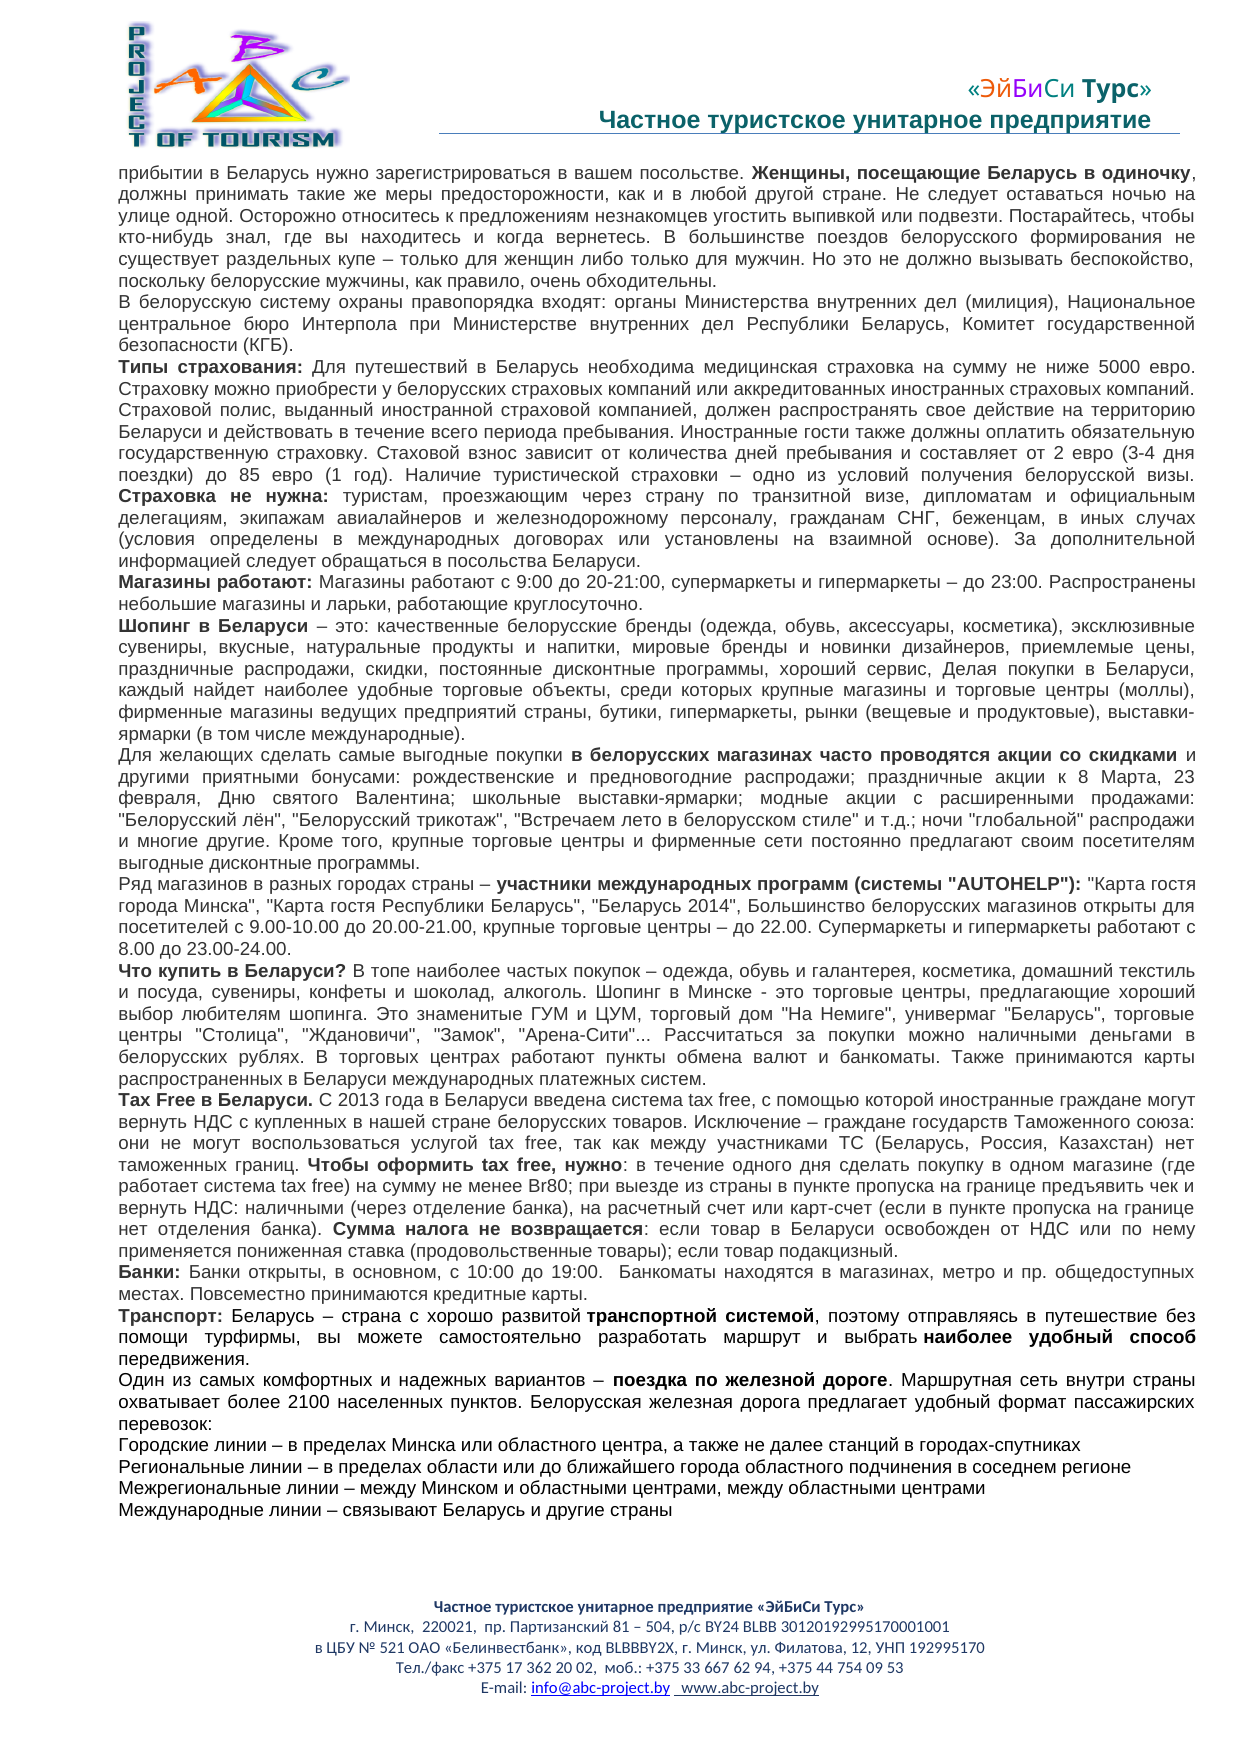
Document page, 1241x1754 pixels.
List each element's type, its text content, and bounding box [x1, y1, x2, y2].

text Региональные линии – в пределах области или до ближайшего города областного подчинения в соседнем регионе [118, 1455, 1196, 1477]
text Городские линии – в пределах Минска или областного центра, а также не далее станций в городах-спутниках [118, 1434, 1196, 1455]
text Типы страхования: Для путешествий в Беларусь необходима медицинская страховка на сумму не ниже 5000 евро. Страховку можно приобрести у белорусских страховых компаний или аккредитованных иностранных страховых компаний. Страховой полис, выданный иностранной страховой компанией, должен распространять свое действие на территорию Беларуси и действовать в течение всего периода пребывания. Иностранные гости также должны оплатить обязательную государственную страховку. Стаховой взнос зависит от количества дней пребывания и составляет от 2 евро (3-4 дня поездки) до 85 евро (1 год). Наличие туристической страховки – одно из условий получения белорусской визы. Страховка не нужна: туристам, проезжающим через страну по транзитной визе, дипломатам и официальным делегациям, экипажам авиалайнеров и железнодорожному персоналу, гражданам СНГ, беженцам, в иных случах (условия определены в международных договорах или установлены на взаимной основе). За дополнительной информацией следует обращаться в посольства Беларуси. [118, 356, 1196, 571]
text Межрегиональные линии – между Минском и областными центрами, между областными центрами [118, 1477, 1196, 1498]
text Для желающих сделать самые выгодные покупки в белорусских магазинах часто проводятся акции со скидками и другими приятными бонусами: рождественские и предновогодние распродажи; праздничные акции к 8 Марта, 23 февраля, Дню святого Валентина; школьные выставки-ярмарки; модные акции с расширенными продажами: "Белорусский лён", "Белорусский трикотаж", "Встречаем лето в белорусском стиле" и т.д.; ночи "глобальной" распродажи и многие другие. Кроме того, крупные торговые центры и фирменные сети постоянно предлагают своим посетителям выгодные дисконтные программы. [118, 744, 1196, 873]
picture [121, 21, 350, 150]
text Ряд магазинов в разных городах страны – участники международных программ (системы "AUTOHELP"): "Карта гостя города Минска", "Карта гостя Республики Беларусь", "Беларусь 2014", Большинство белорусских магазинов открыты для посетителей с 9.00-10.00 до 20.00-21.00, крупные торговые центры – до 22.00. Супермаркеты и гипермаркеты работают с 8.00 до 23.00-24.00. [118, 873, 1196, 959]
text Транспорт: Беларусь – страна с хорошо развитой транспортной системой, поэтому отправляясь в путешествие без помощи турфирмы, вы можете самостоятельно разработать маршрут и выбрать наиболее удобный способ передвижения. [118, 1304, 1196, 1369]
text Магазины работают: Магазины работают с 9:00 до 20-21:00, супермаркеты и гипермаркеты – до 23:00. Распространены небольшие магазины и ларьки, работающие круглосуточно. [118, 571, 1196, 614]
text Шопинг в Беларуси – это: качественные белорусские бренды (одежда, обувь, аксессуары, косметика), эксклюзивные сувениры, вкусные, натуральные продукты и напитки, мировые бренды и новинки дизайнеров, приемлемые цены, праздничные распродажи, скидки, постоянные дисконтные программы, хороший сервис, Делая покупки в Беларуси, каждый найдет наиболее удобные торговые объекты, среди которых крупные магазины и торговые центры (моллы), фирменные магазины ведущих предприятий страны, бутики, гипермаркеты, рынки (вещевые и продуктовые), выставки-ярмарки (в том числе международные). [118, 614, 1196, 744]
text Один из самых комфортных и надежных вариантов – поездка по железной дороге. Маршрутная сеть внутри страны охватывает более 2100 населенных пунктов. Белорусская железная дорога предлагает удобный формат пассажирских перевозок: [118, 1369, 1196, 1434]
text Международные линии – связывают Беларусь и другие страны [118, 1498, 1196, 1520]
text Что купить в Беларуси? В топе наиболее частых покупок – одежда, обувь и галантерея, косметика, домашний текстиль и посуда, сувениры, конфеты и шоколад, алкоголь. Шопинг в Минске - это торговые центры, предлагающие хороший выбор любителям шопинга. Это знаменитые ГУМ и ЦУМ, торговый дом "На Немиге", универмаг "Беларусь", торговые центры "Столица", "Ждановичи", "Замок", "Арена-Сити"... Рассчитаться за покупки можно наличными деньгами в белорусских рублях. В торговых центрах работают пункты обмена валют и банкоматы. Также принимаются карты распространенных в Беларуси международных платежных систем. [118, 959, 1196, 1089]
text В белорусскую систему охраны правопорядка входят: органы Министерства внутренних дел (милиция), Национальное центральное бюро Интерпола при Министерстве внутренних дел Республики Беларусь, Комитет государственной безопасности (КГБ). [118, 291, 1196, 356]
text Tax Free в Беларуси. C 2013 года в Беларуси введена система tax free, с помощью которой иностранные граждане могут вернуть НДС с купленных в нашей стране белорусских товаров. Исключение – граждане государств Таможенного союза: они не могут воспользоваться услугой tax free, так как между участниками ТС (Беларусь, Россия, Казахстан) нет таможенных границ. Чтобы оформить tax free, нужно: в течение одного дня сделать покупку в одном магазине (где работает система tax free) на сумму не менее Br80; при выезде из страны в пункте пропуска на границе предъявить чек и вернуть НДС: наличными (через отделение банка), на расчетный счет или карт-счет (если в пункте пропуска на границе нет отделения банка). Сумма налога не возвращается: если товар в Беларуси освобожден от НДС или по нему применяется пониженная ставка (продовольственные товары); если товар подакцизный. [118, 1089, 1196, 1261]
text Банки: Банки открыты, в основном, с 10:00 до 19:00. Банкоматы находятся в магазинах, метро и пр. общедоступных местах. Повсеместно принимаются кредитные карты. [118, 1261, 1196, 1304]
